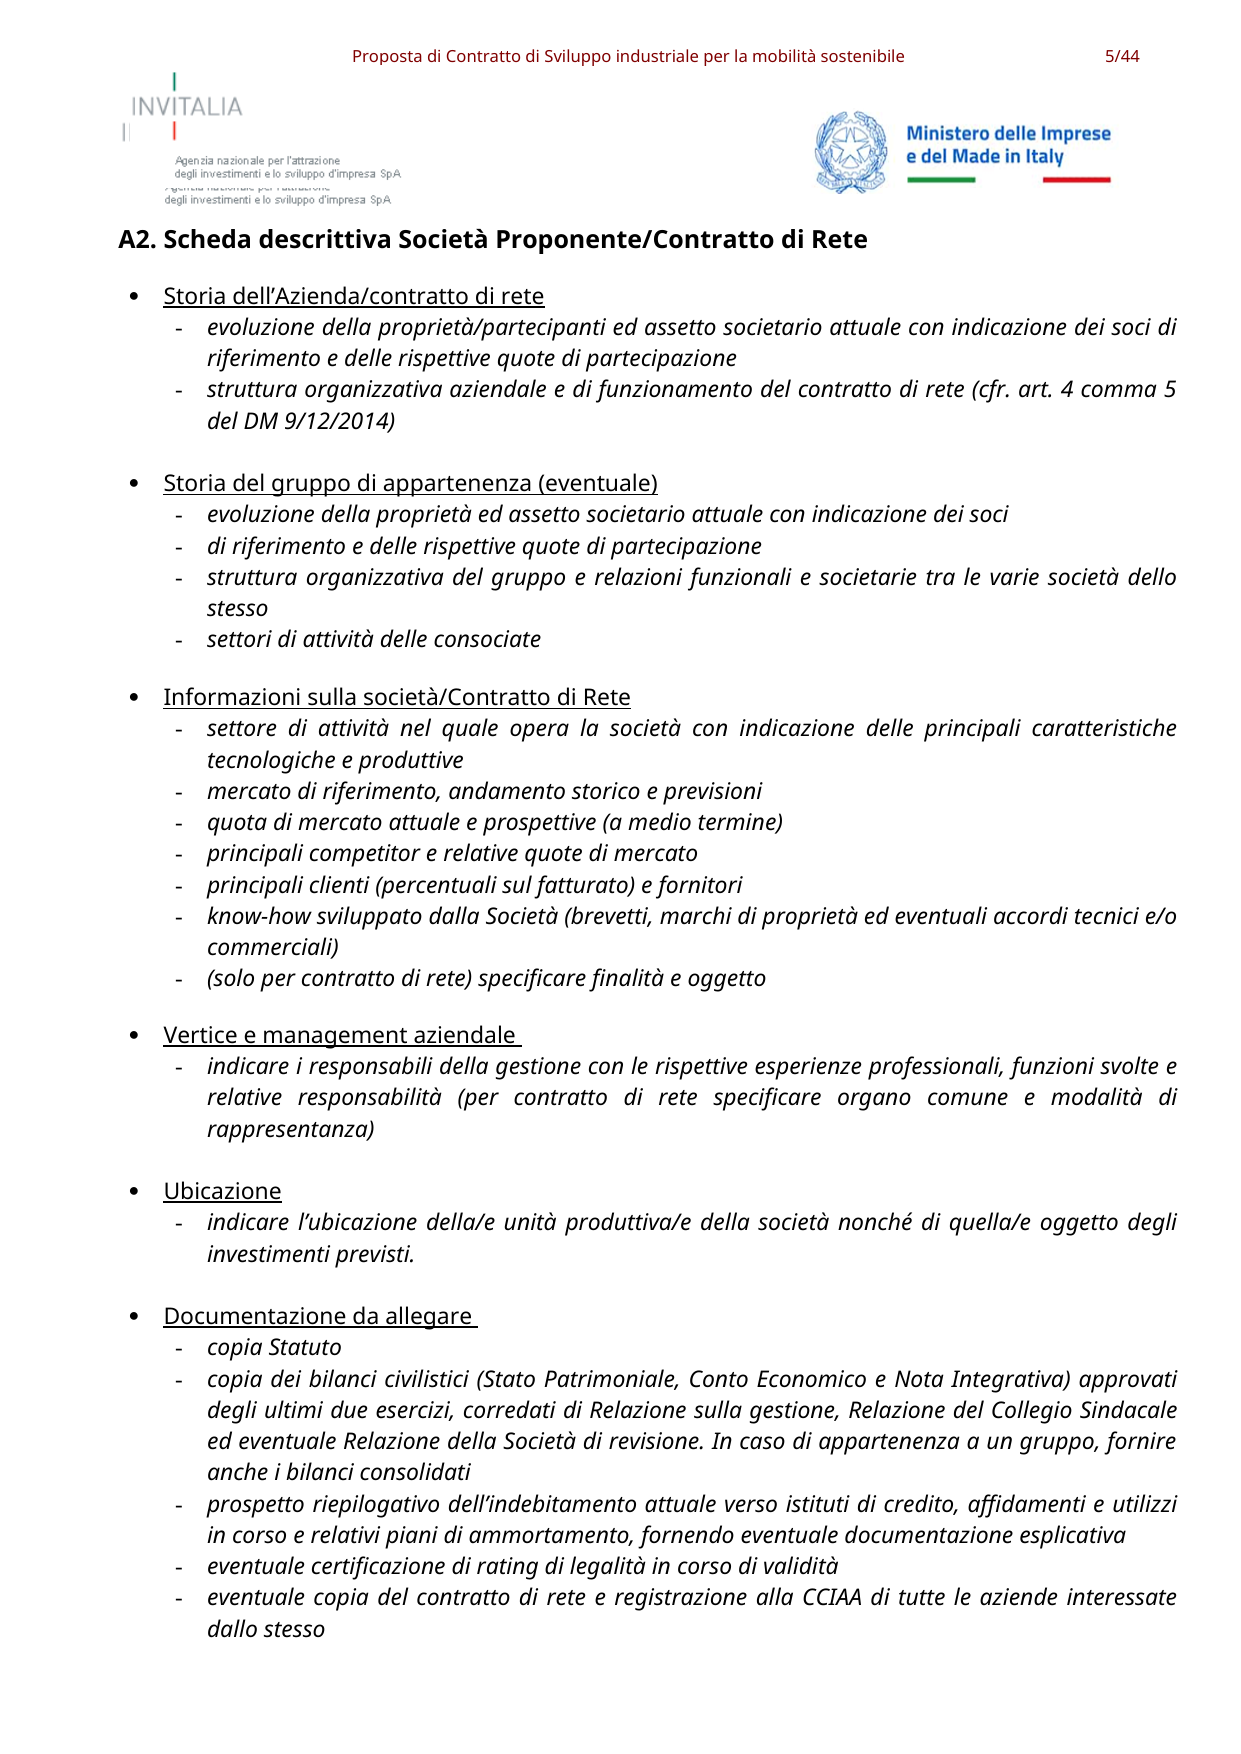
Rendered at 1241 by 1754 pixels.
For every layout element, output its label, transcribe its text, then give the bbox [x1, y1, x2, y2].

list struttura organizzativa del gruppo e relazioni funzionali e societarie tra le varie società dello stesso [175, 561, 1181, 623]
list know-how sviluppato dalla Società (brevetti, marchi di proprietà ed eventuali accordi tecnici e/o commerciali) [175, 900, 1181, 962]
list evoluzione della proprietà/partecipanti ed assetto societario attuale con indicazione dei soci di riferimento e delle rispettive quote di partecipazione [175, 311, 1181, 373]
list Vertice e management aziendale [130, 1019, 1181, 1050]
list Storia del gruppo di appartenenza (eventuale) [130, 467, 1181, 498]
list copia Statuto [175, 1331, 1181, 1362]
list copia dei bilanci civilistici (Stato Patrimoniale, Conto Economico e Nota Integrativa) approvati degli ultimi due esercizi, corredati di Relazione sulla gestione, Relazione del Collegio Sindacale ed eventuale Relazione della Società di revisione. In caso di appartenenza a un gruppo, fornire anche i bilanci consolidati [175, 1362, 1181, 1487]
list eventuale certificazione di rating di legalità in corso di validità [175, 1550, 1181, 1581]
list principali clienti (percentuali sul fatturato) e fornitori [175, 868, 1181, 900]
list Ubicazione [130, 1175, 1181, 1206]
list settori di attività delle consociate [175, 623, 1181, 655]
list Informazioni sulla società/Contratto di Rete [130, 681, 1181, 712]
list prospetto riepilogativo dell’indebitamento attuale verso istituti di credito, affidamenti e utilizzi in corso e relativi piani di ammortamento, fornendo eventuale documentazione esplicativa [175, 1487, 1181, 1550]
list settore di attività nel quale opera la società con indicazione delle principali caratteristiche tecnologiche e produttive [175, 712, 1181, 775]
picture [809, 108, 1122, 193]
list principali competitor e relative quote di mercato [175, 837, 1181, 868]
subtitle A2. Scheda descrittiva Società Proponente/Contratto di Rete [118, 222, 1181, 256]
list (solo per contratto di rete) specificare finalità e oggetto [175, 962, 1181, 993]
list di riferimento e delle rispettive quote di partecipazione [175, 530, 1181, 561]
list Documentazione da allegare [130, 1300, 1181, 1331]
list indicare i responsabili della gestione con le rispettive esperienze professionali, funzioni svolte e relative responsabilità (per contratto di rete specificare organo comune e modalità di rappresentanza) [175, 1050, 1181, 1144]
list mercato di riferimento, andamento storico e previsioni [175, 775, 1181, 806]
list quota di mercato attuale e prospettive (a medio termine) [175, 806, 1181, 837]
list indicare l’ubicazione della/e unità produttiva/e della società nonché di quella/e oggetto degli investimenti previsti. [175, 1206, 1181, 1269]
list Storia dell’Azienda/contratto di rete [130, 280, 1181, 311]
list struttura organizzativa aziendale e di funzionamento del contratto di rete (cfr. art. 4 comma 5 del DM 9/12/2014) [175, 373, 1181, 436]
list eventuale copia del contratto di rete e registrazione alla CCIAA di tutte le aziende interessate dallo stesso [175, 1581, 1181, 1644]
list evoluzione della proprietà ed assetto societario attuale con indicazione dei soci [175, 498, 1181, 530]
